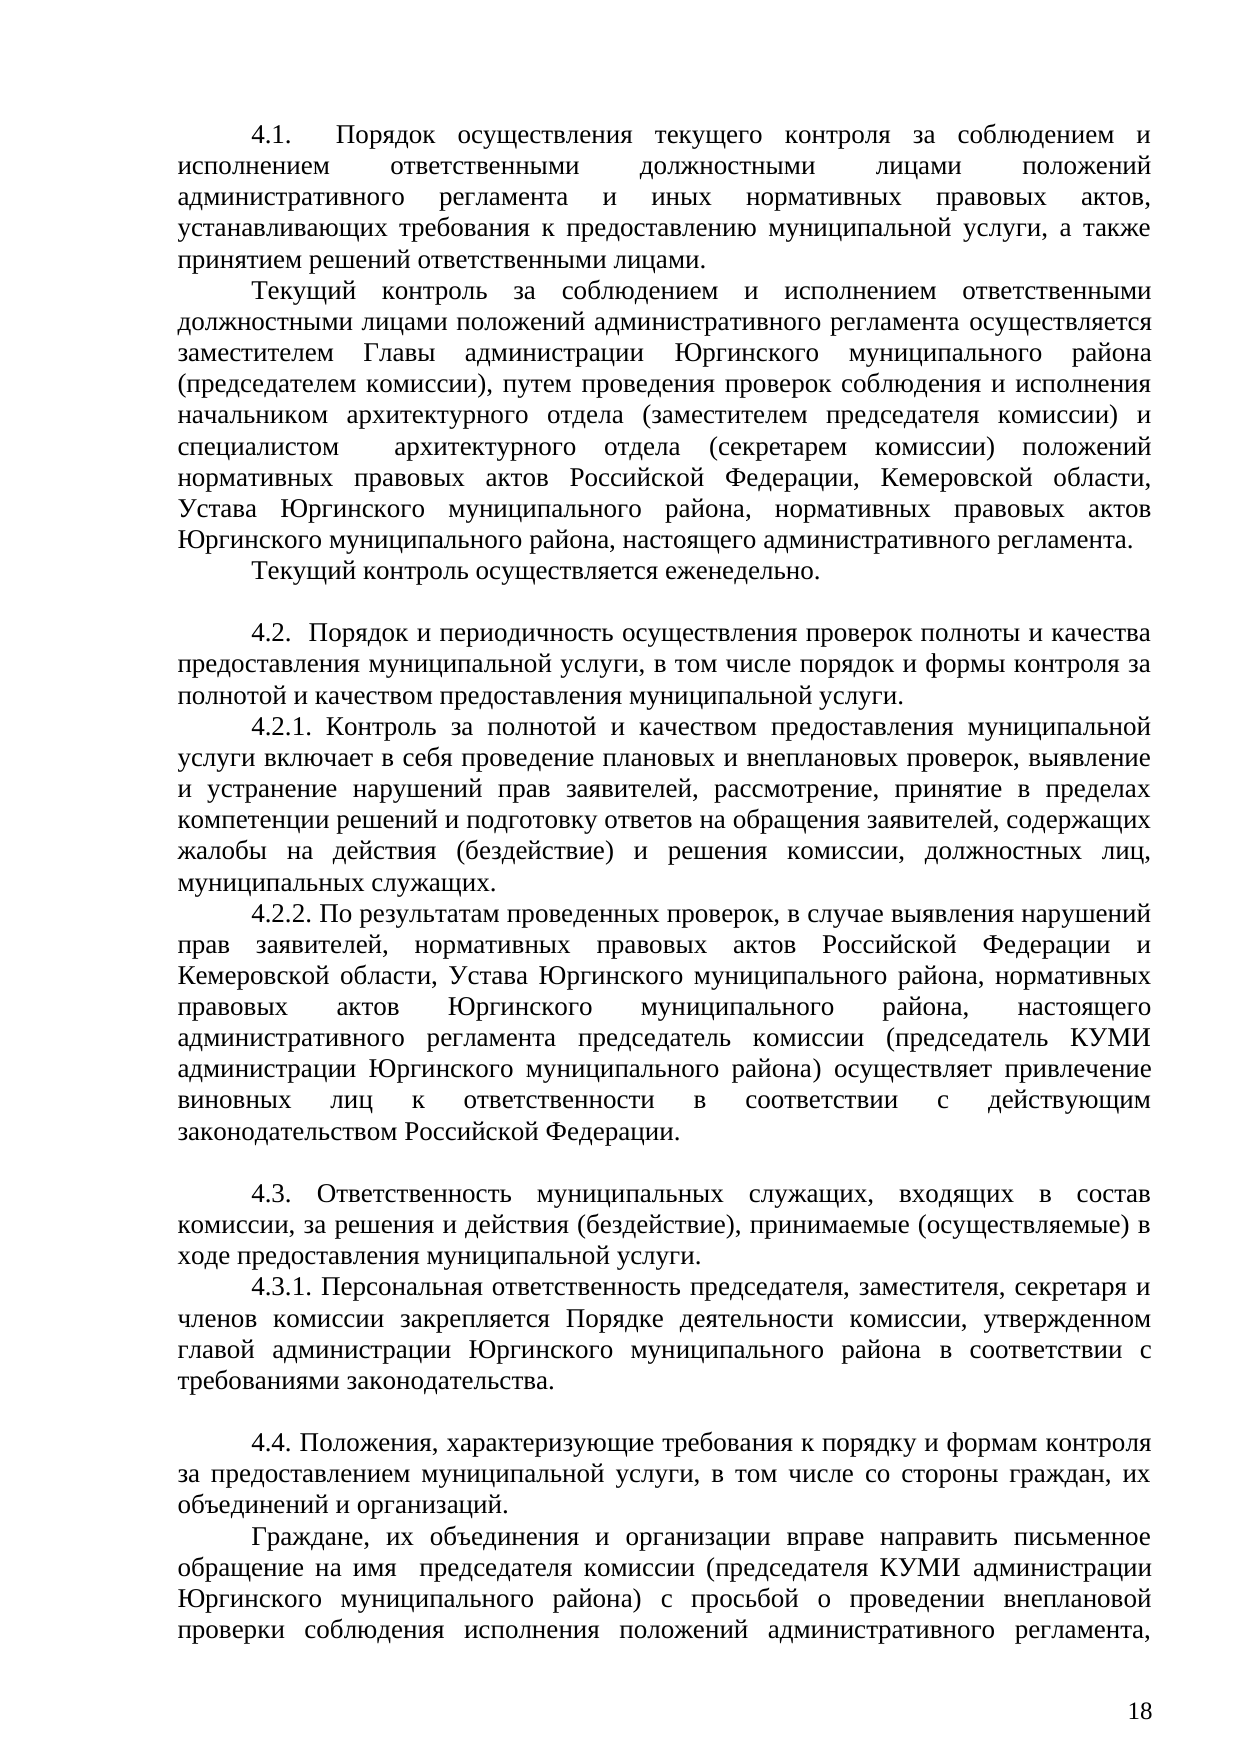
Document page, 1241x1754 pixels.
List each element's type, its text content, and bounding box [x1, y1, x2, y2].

text Текущий контроль за соблюдением и исполнением ответственными должностными лицами положений административного регламента осуществляется заместителем Главы администрации Юргинского муниципального района (председателем комиссии), путем проведения проверок соблюдения и исполнения начальником архитектурного отдела (заместителем председателя комиссии) и специалистом архитектурного отдела (секретарем комиссии) положений нормативных правовых актов Российской Федерации, Кемеровской области, Устава Юргинского муниципального района, нормативных правовых актов Юргинского муниципального района, настоящего административного регламента. [177, 274, 1152, 554]
text 4.2. Порядок и периодичность осуществления проверок полноты и качества предоставления муниципальной услуги, в том числе порядок и формы контроля за полнотой и качеством предоставления муниципальной услуги. [177, 616, 1152, 710]
text 4.2.1. Контроль за полнотой и качеством предоставления муниципальной услуги включает в себя проведение плановых и внеплановых проверок, выявление и устранение нарушений прав заявителей, рассмотрение, принятие в пределах компетенции решений и подготовку ответов на обращения заявителей, содержащих жалобы на действия (бездействие) и решения комиссии, должностных лиц, муниципальных служащих. [177, 710, 1152, 897]
list 4.1. Порядок осуществления текущего контроля за соблюдением и исполнением ответственными должностными лицами положений административного регламента и иных нормативных правовых актов, устанавливающих требования к предоставлению муниципальной услуги, а также принятием решений ответственными лицами. [177, 118, 1152, 274]
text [177, 1520, 1152, 1644]
list Текущий контроль осуществляется еженедельно. [177, 554, 1152, 585]
list 4.3. Ответственность муниципальных служащих, входящих в состав комиссии, за решения и действия (бездействие), принимаемые (осуществляемые) в ходе предоставления муниципальной услуги. [177, 1177, 1152, 1271]
text 4.3.1. Персональная ответственность председателя, заместителя, секретаря и членов комиссии закрепляется Порядке деятельности комиссии, утвержденном главой администрации Юргинского муниципального района в соответствии с требованиями законодательства. [177, 1271, 1152, 1395]
text 4.2.2. По результатам проведенных проверок, в случае выявления нарушений прав заявителей, нормативных правовых актов Российской Федерации и Кемеровской области, Устава Юргинского муниципального района, нормативных правовых актов Юргинского муниципального района, настоящего административного регламента председатель комиссии (председатель КУМИ администрации Юргинского муниципального района) осуществляет привлечение виновных лиц к ответственности в соответствии с действующим законодательством Российской Федерации. [177, 897, 1152, 1146]
list 4.4. Положения, характеризующие требования к порядку и формам контроля за предоставлением муниципальной услуги, в том числе со стороны граждан, их объединений и организаций. [177, 1426, 1152, 1520]
